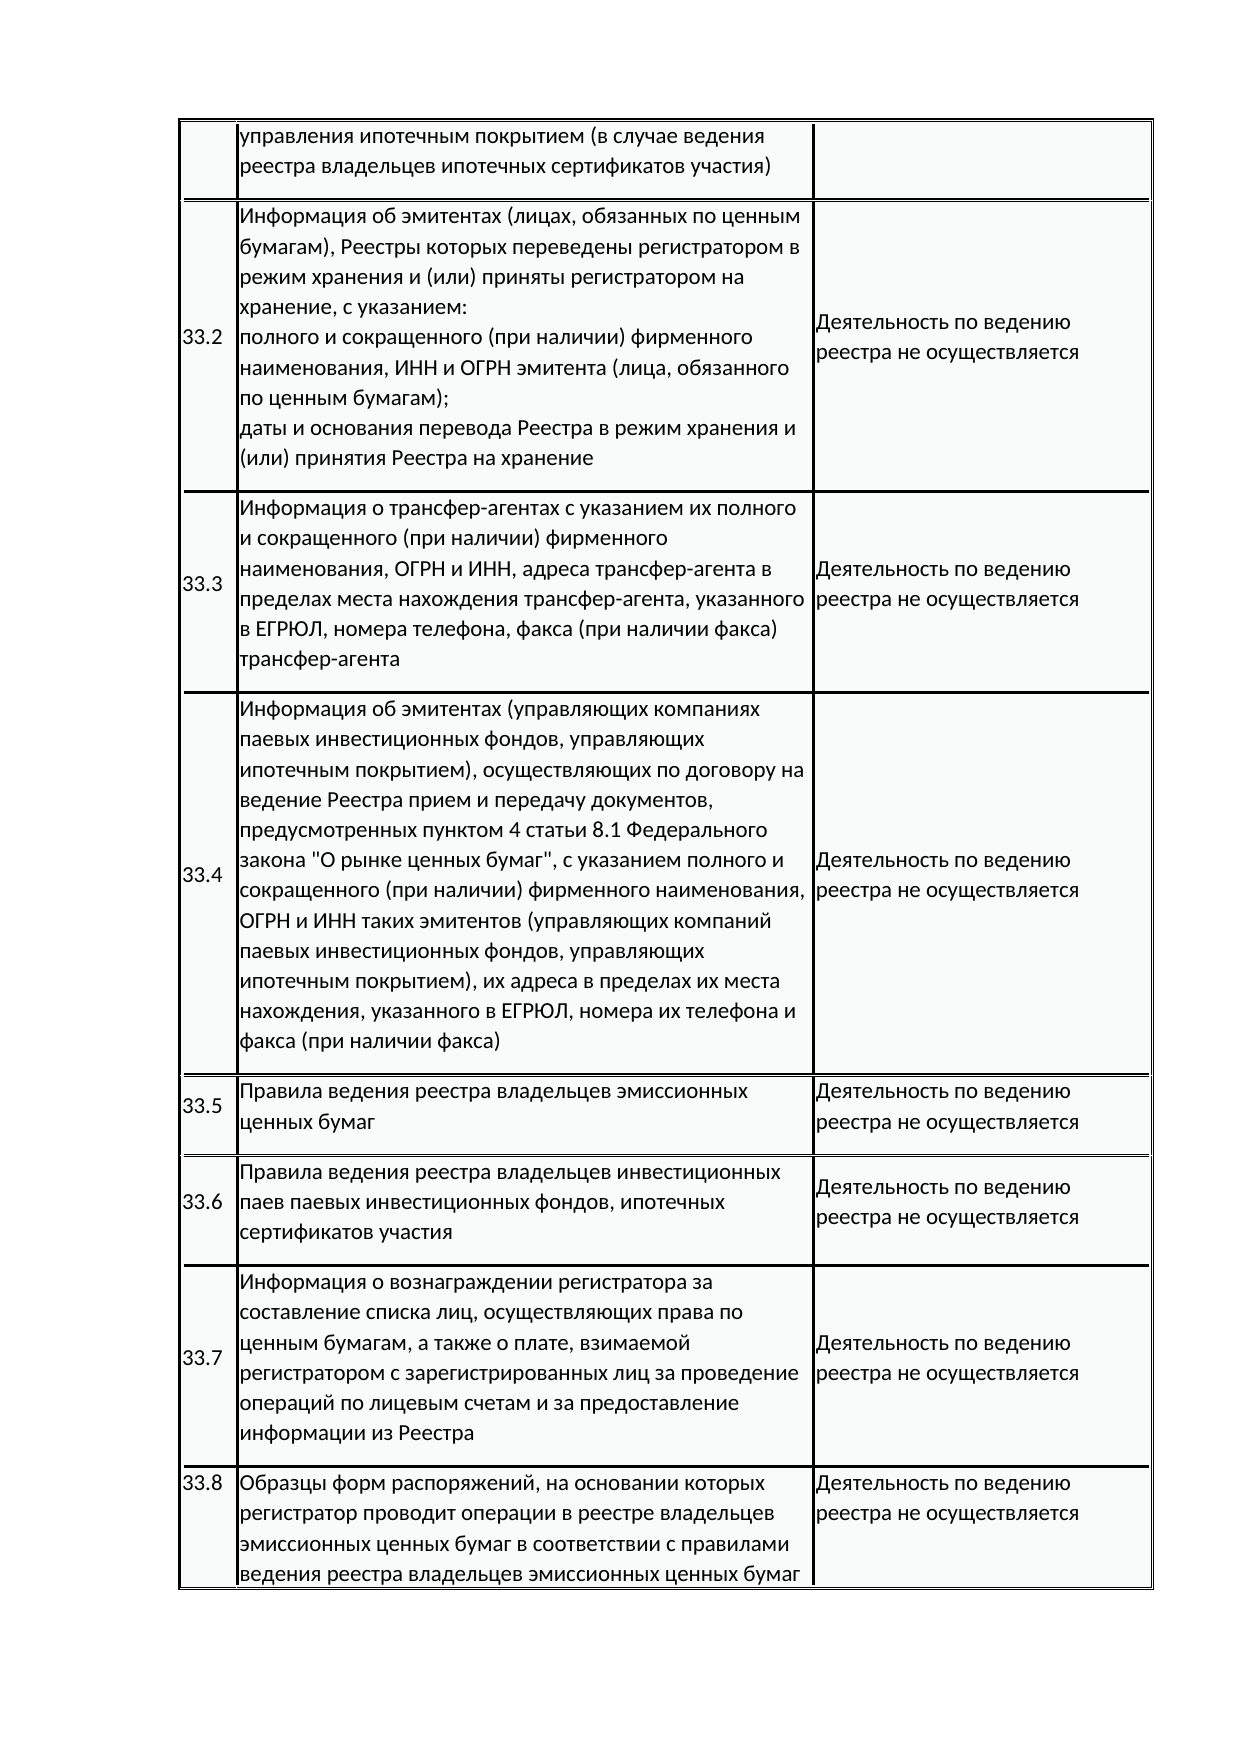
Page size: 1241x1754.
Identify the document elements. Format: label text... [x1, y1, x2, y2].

table_cell 33.2 [181, 198, 236, 490]
table_cell Деятельность по ведению реестра не осуществляется [815, 1154, 1151, 1264]
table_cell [237, 122, 813, 198]
table_cell Информация о трансфер-агентах с указанием их полного и сокращенного (при наличии) фирменного наименования, ОГРН и ИНН, адреса трансфер-агента в пределах места нахождения трансфер-агента, указанного в ЕГРЮЛ, номера телефона, факса (при наличии факса) трансфер-агента [239, 493, 812, 691]
table_cell Информация об эмитентах (лицах, обязанных по ценным бумагам), Реестры которых переведены регистратором в режим хранения и (или) приняты регистратором на хранение, с указанием: полного и сокращенного (при наличии) фирменного наименования, ИНН и ОГРН эмитента (лица, обязанного по ценным бумагам); даты и основания перевода Реестра в режим хранения и (или) принятия Реестра на хранение [239, 202, 812, 490]
table_cell 33.5 [181, 1073, 236, 1153]
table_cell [813, 1465, 1151, 1587]
table_cell Информация о вознаграждении регистратора за составление списка лиц, осуществляющих права по ценным бумагам, а также о плате, взимаемой регистратором с зарегистрированных лиц за проведение операций по лицевым счетам и за предоставление информации из Реестра [239, 1267, 812, 1465]
table_cell Деятельность по ведению реестра не осуществляется [815, 691, 1151, 1073]
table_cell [813, 122, 1151, 198]
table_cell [237, 1468, 813, 1587]
table_cell 33.8 [181, 1465, 237, 1587]
table_cell 33.1 [181, 120, 237, 198]
table_cell Информация об эмитентах (управляющих компаниях паевых инвестиционных фондов, управляющих ипотечным покрытием), осуществляющих по договору на ведение Реестра прием и передачу документов, предусмотренных пунктом 4 статьи 8.1 Федерального закона "О рынке ценных бумаг", с указанием полного и сокращенного (при наличии) фирменного наименования, ОГРН и ИНН таких эмитентов (управляющих компаний паевых инвестиционных фондов, управляющих ипотечным покрытием), их адреса в пределах их места нахождения, указанного в ЕГРЮЛ, номера их телефона и факса (при наличии факса) [239, 694, 812, 1073]
table_cell 33.6 [181, 1154, 236, 1264]
table_cell 33.7 [181, 1264, 236, 1465]
table_cell Деятельность по ведению реестра не осуществляется [815, 198, 1151, 490]
table_cell Правила ведения реестра владельцев инвестиционных паев паевых инвестиционных фондов, ипотечных сертификатов участия [239, 1157, 812, 1264]
table_cell Правила ведения реестра владельцев эмиссионных ценных бумаг [239, 1077, 812, 1153]
table_cell 33.4 [181, 691, 236, 1073]
table_cell Деятельность по ведению реестра не осуществляется [815, 1264, 1151, 1465]
table_cell Деятельность по ведению реестра не осуществляется [815, 490, 1151, 691]
table_cell 33.3 [181, 490, 236, 691]
table_cell Деятельность по ведению реестра не осуществляется [815, 1073, 1151, 1153]
